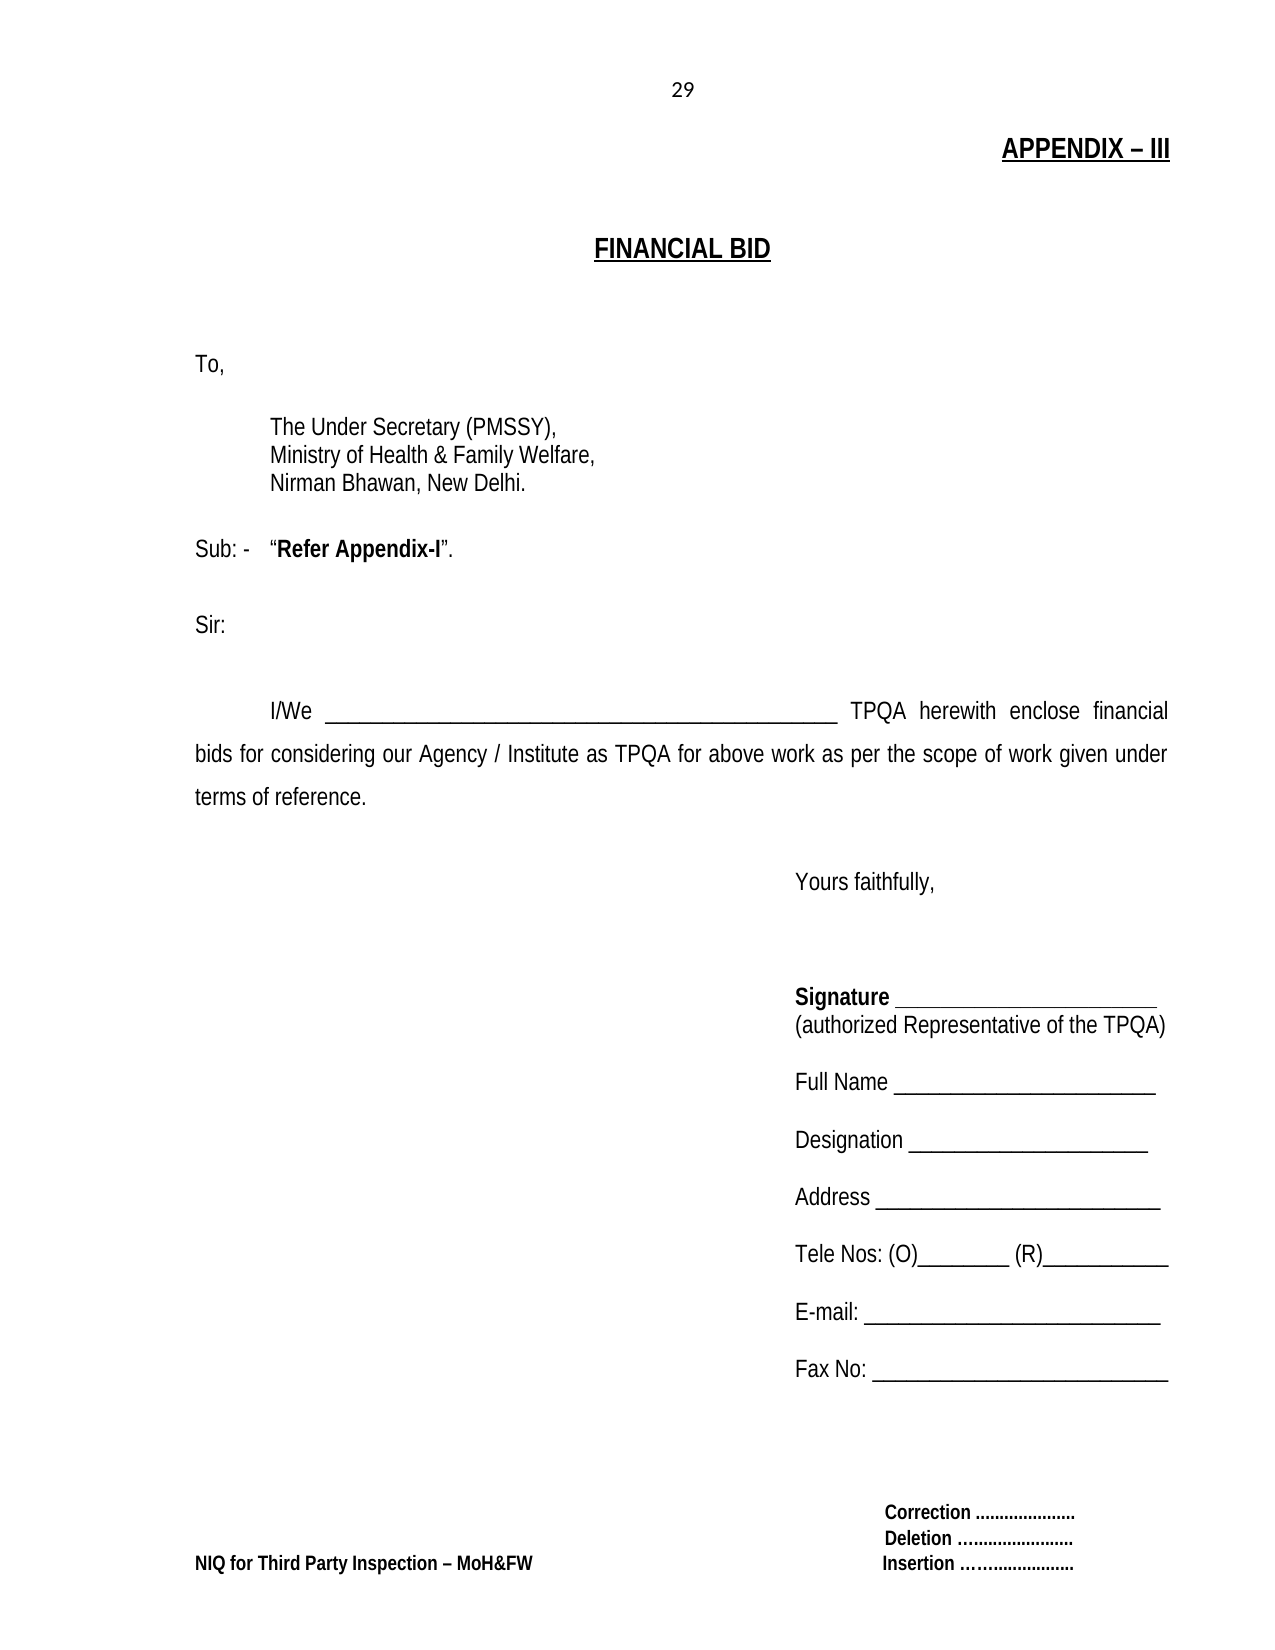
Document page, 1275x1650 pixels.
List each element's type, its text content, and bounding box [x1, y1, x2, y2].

text Tele Nos: (O)________ (R)___________ [720, 1239, 1170, 1268]
text To, [195, 350, 1170, 378]
text (authorized Representative of the TPQA) [720, 1010, 1170, 1039]
text Fax No: __________________________ [720, 1354, 1170, 1382]
text Yours faithfully, [720, 867, 1170, 896]
text Signature _______________________ [720, 981, 1170, 1010]
text Sub: - “Refer Appendix-I”. [195, 534, 1170, 563]
text I/We _____________________________________________ TPQA herewith enclose financial bids for considering our Agency / Institute as TPQA for above work as per the scope of work given under terms of reference. [195, 696, 1170, 811]
text E-mail: __________________________ [720, 1297, 1170, 1325]
text The Under Secretary (PMSSY), [270, 412, 1170, 441]
text APPENDIX – III [195, 131, 1170, 164]
text Address _________________________ [720, 1182, 1170, 1211]
text Designation _____________________ [720, 1125, 1170, 1153]
text Nirman Bhawan, New Delhi. [270, 469, 1170, 497]
text Ministry of Health & Family Welfare, [270, 441, 1170, 469]
text FINANCIAL BID [195, 231, 1170, 265]
text Sir: [195, 611, 1170, 639]
text Full Name _______________________ [720, 1067, 1170, 1096]
